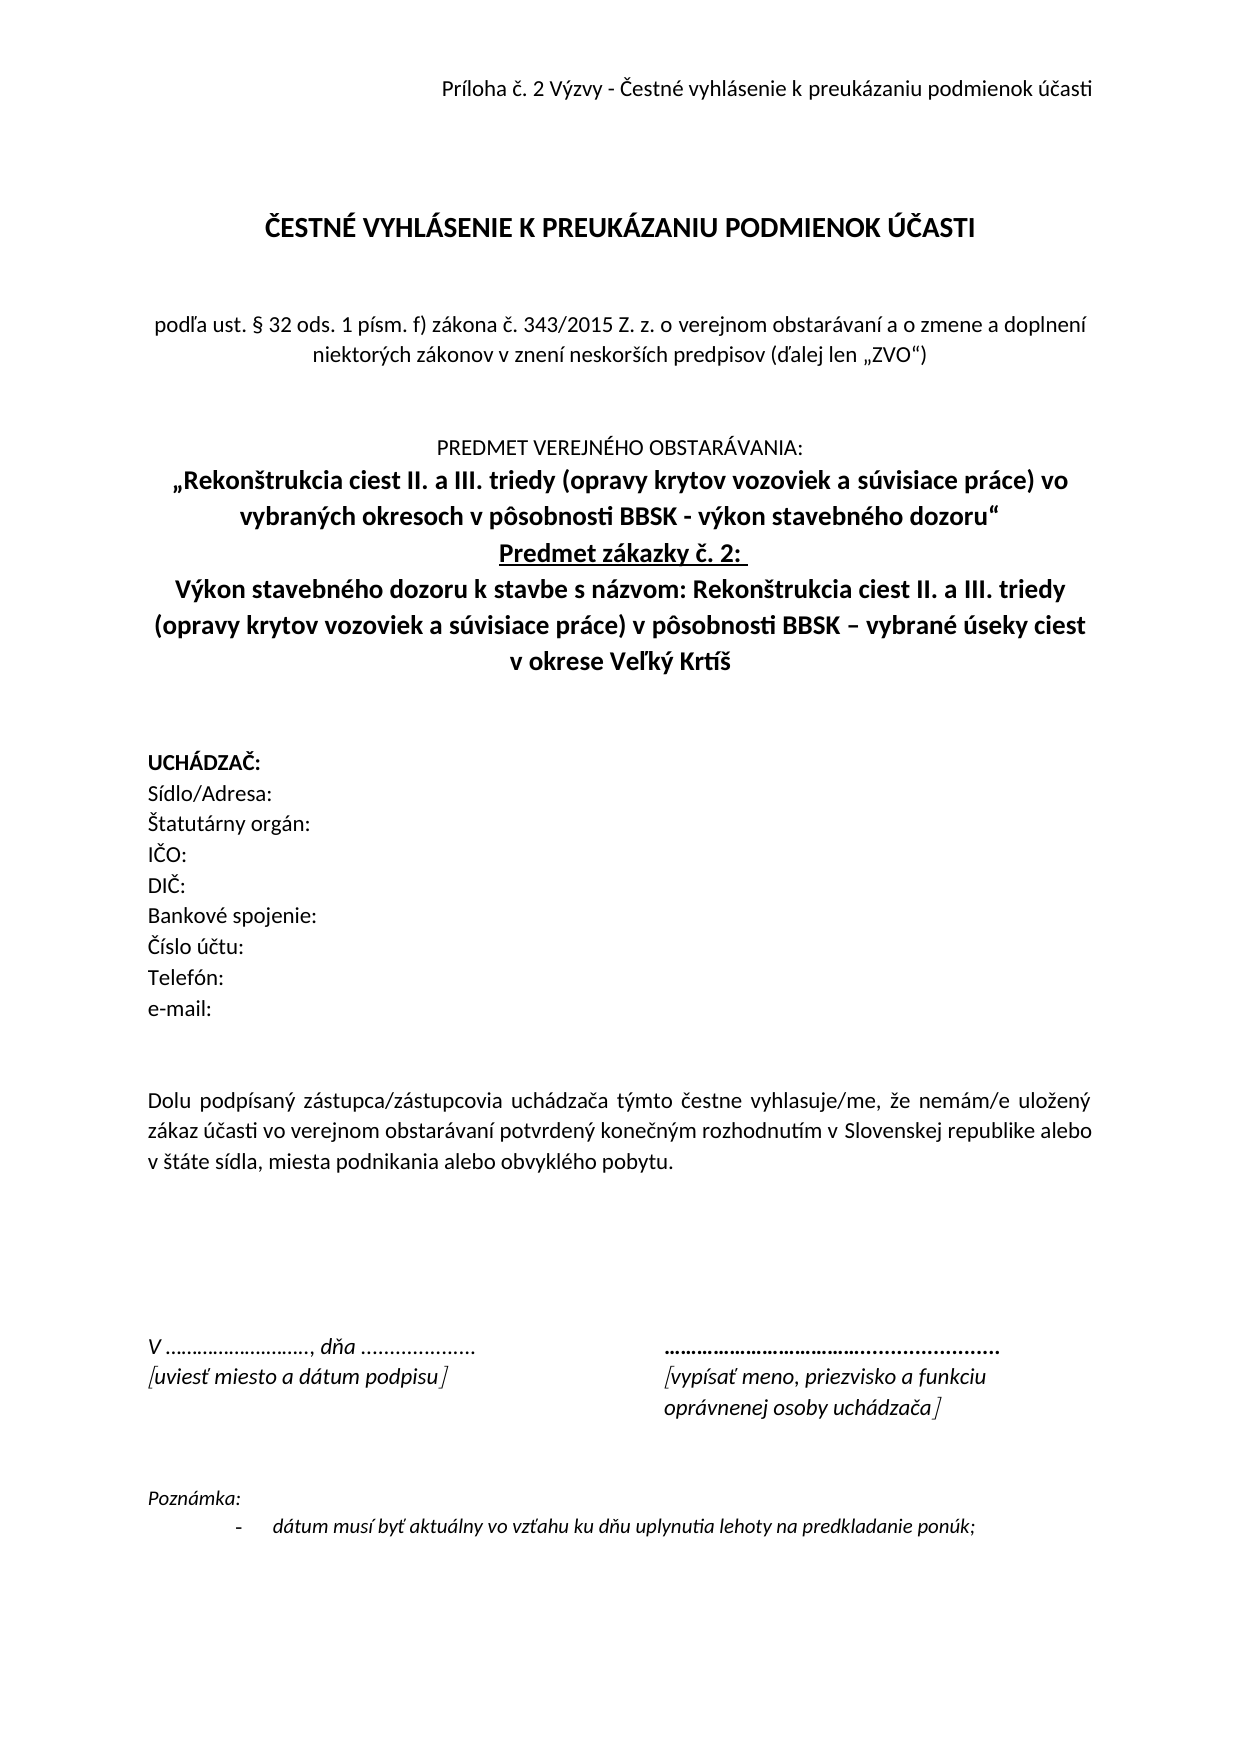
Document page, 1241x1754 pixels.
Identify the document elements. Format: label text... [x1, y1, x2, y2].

text Výkon stavebného dozoru k stavbe s názvom: Rekonštrukcia ciest II. a III. triedy (opravy krytov vozoviek a súvisiace práce) v pôsobnosti BBSK – vybrané úseky ciest v okrese Veľký Krtíš [148, 572, 1093, 678]
text Štatutárny orgán: [148, 809, 1093, 837]
text IČO: [148, 840, 1093, 868]
text Predmet zákazky č. 2: [148, 536, 1093, 569]
text podľa ust. § 32 ods. 1 písm. f) zákona č. 343/2015 Z. z. o verejnom obstarávaní a o zmene a doplnení niektorých zákonov v znení neskorších predpisov (ďalej len „ZVO“) [148, 310, 1093, 368]
text Číslo účtu: [148, 932, 1093, 960]
list dátum musí byť aktuálny vo vzťahu ku dňu uplynutia lehoty na predkladanie ponúk; [235, 1513, 1093, 1539]
text uviesť miesto a dátum podpisu vypísať meno, priezvisko a funkciu [148, 1362, 1093, 1391]
text e-mail: [148, 994, 1093, 1022]
text Bankové spojenie: [148, 902, 1093, 929]
text Sídlo/Adresa: [148, 779, 1093, 807]
text Dolu podpísaný zástupca/zástupcovia uchádzača týmto čestne vyhlasuje/me, že nemám/e uložený zákaz účasti vo verejnom obstarávaní potvrdený konečným rozhodnutím v Slovenskej republike alebo v štáte sídla, miesta podnikania alebo obvyklého pobytu. [148, 1086, 1093, 1175]
text Poznámka: [148, 1485, 1018, 1511]
text „Rekonštrukcia ciest II. a III. triedy (opravy krytov vozoviek a súvisiace práce) vo vybraných okresoch v pôsobnosti BBSK - výkon stavebného dozoru“ [148, 463, 1093, 533]
text DIČ: [148, 871, 1093, 899]
text UCHÁDZAČ: [148, 748, 1093, 776]
text predmet VEREJNÉHO OBSTARÁVANIA: [148, 433, 1093, 461]
text Telefón: [148, 963, 1093, 991]
text V ……………….…….., dňa .................... ………………………………....................... [148, 1332, 1093, 1360]
text ČESTNÉ VYHLÁSENIE K PREUKÁZANIU PODMIENOK ÚČASTI [148, 209, 1093, 245]
text oprávnenej osoby uchádzača [590, 1393, 1093, 1421]
